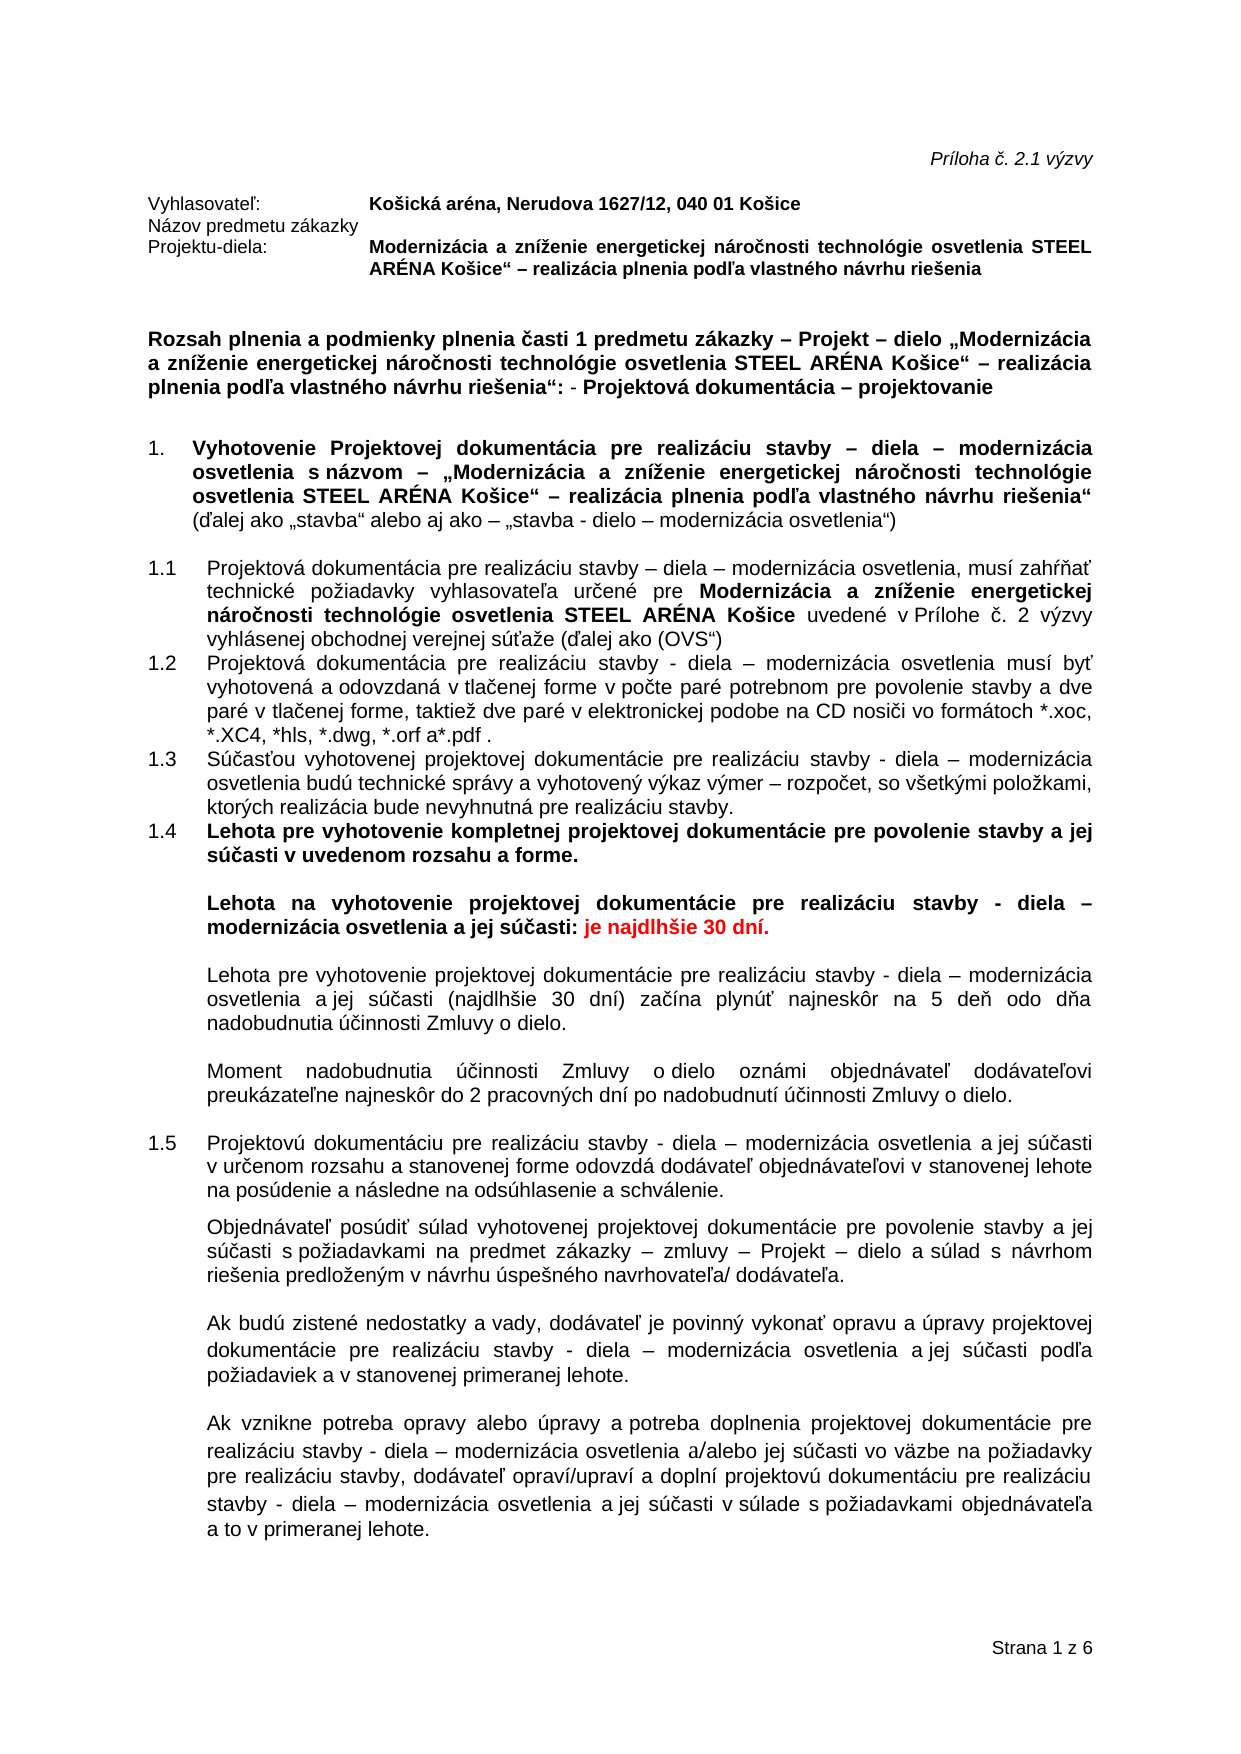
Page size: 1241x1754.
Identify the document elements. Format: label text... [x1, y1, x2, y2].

list Projektová dokumentácia pre realizáciu stavby – diela – modernizácia osvetlenia, musí zahŕňať technické požiadavky vyhlasovateľa určené pre Modernizácia a zníženie energetickej náročnosti technológie osvetlenia STEEL ARÉNA Košice uvedené v Prílohe č. 2 výzvy vyhlásenej obchodnej verejnej súťaže (ďalej ako (OVS“) [148, 555, 1093, 651]
text Ak vznikne potreba opravy alebo úpravy a potreba doplnenia projektovej dokumentácie pre realizáciu stavby - diela – modernizácia osvetlenia a/alebo jej súčasti vo väzbe na požiadavky pre realizáciu stavby, dodávateľ opraví/upraví a doplní projektovú dokumentáciu pre realizáciu stavby - diela – modernizácia osvetlenia a jej súčasti v súlade s požiadavkami objednávateľa a to v primeranej lehote. [207, 1411, 1093, 1541]
list Lehota na vyhotovenie projektovej dokumentácie pre realizáciu stavby - diela – modernizácia osvetlenia a jej súčasti: je najdlhšie 30 dní. [207, 891, 1093, 939]
text Objednávateľ posúdiť súlad vyhotovenej projektovej dokumentácie pre povolenie stavby a jej súčasti s požiadavkami na predmet zákazky – zmluvy – Projekt – dielo a súlad s návrhom riešenia predloženým v návrhu úspešného navrhovateľa/ dodávateľa. [207, 1215, 1093, 1287]
list Lehota pre vyhotovenie kompletnej projektovej dokumentácie pre povolenie stavby a jej súčasti v uvedenom rozsahu a forme. [148, 819, 1093, 867]
text Projektu-diela: Modernizácia a zníženie energetickej náročnosti technológie osvetlenia STEEL ARÉNA Košice“ – realizácia plnenia podľa vlastného návrhu riešenia [148, 236, 1093, 279]
list Projektovú dokumentáciu pre realizáciu stavby - diela – modernizácia osvetlenia a jej súčasti v určenom rozsahu a stanovenej forme odovzdá dodávateľ objednávateľovi v stanovenej lehote na posúdenie a následne na odsúhlasenie a schválenie. [148, 1130, 1093, 1202]
text Ak budú zistené nedostatky a vady, dodávateľ je povinný vykonať opravu a úpravy projektovej dokumentácie pre realizáciu stavby - diela – modernizácia osvetlenia a jej súčasti podľa požiadaviek a v stanovenej primeranej lehote. [207, 1311, 1093, 1387]
text Rozsah plnenia a podmienky plnenia časti 1 predmetu zákazky – Projekt – dielo „Modernizácia a zníženie energetickej náročnosti technológie osvetlenia STEEL ARÉNA Košice“ – realizácia plnenia podľa vlastného návrhu riešenia“: - Projektová dokumentácia – projektovanie [148, 327, 1093, 399]
text Názov predmetu zákazky [148, 215, 1093, 236]
list Projektová dokumentácia pre realizáciu stavby - diela – modernizácia osvetlenia musí byť vyhotovená a odovzdaná v tlačenej forme v počte paré potrebnom pre povolenie stavby a dve paré v tlačenej forme, taktiež dve paré v elektronickej podobe na CD nosiči vo formátoch *.xoc, *.XC4, *hls, *.dwg, *.orf a*.pdf . [148, 651, 1093, 747]
list Moment nadobudnutia účinnosti Zmluvy o dielo oznámi objednávateľ dodávateľovi preukázateľne najneskôr do 2 pracovných dní po nadobudnutí účinnosti Zmluvy o dielo. [207, 1058, 1093, 1106]
list Príloha č. 2.1 výzvy [148, 148, 1093, 169]
list Súčasťou vyhotovenej projektovej dokumentácie pre realizáciu stavby - diela – modernizácia osvetlenia budú technické správy a vyhotovený výkaz výmer – rozpočet, so všetkými položkami, ktorých realizácia bude nevyhnutná pre realizáciu stavby. [148, 747, 1093, 819]
list Lehota pre vyhotovenie projektovej dokumentácie pre realizáciu stavby - diela – modernizácia osvetlenia a jej súčasti (najdlhšie 30 dní) začína plynúť najneskôr na 5 deň odo dňa nadobudnutia účinnosti Zmluvy o dielo. [207, 963, 1093, 1034]
list Vyhotovenie Projektovej dokumentácia pre realizáciu stavby – diela – modernizácia osvetlenia s názvom – „Modernizácia a zníženie energetickej náročnosti technológie osvetlenia STEEL ARÉNA Košice“ – realizácia plnenia podľa vlastného návrhu riešenia“ (ďalej ako „stavba“ alebo aj ako – „stavba - dielo – modernizácia osvetlenia“) [148, 436, 1093, 531]
text Vyhlasovateľ: Košická aréna, Nerudova 1627/12, 040 01 Košice [148, 193, 1093, 215]
